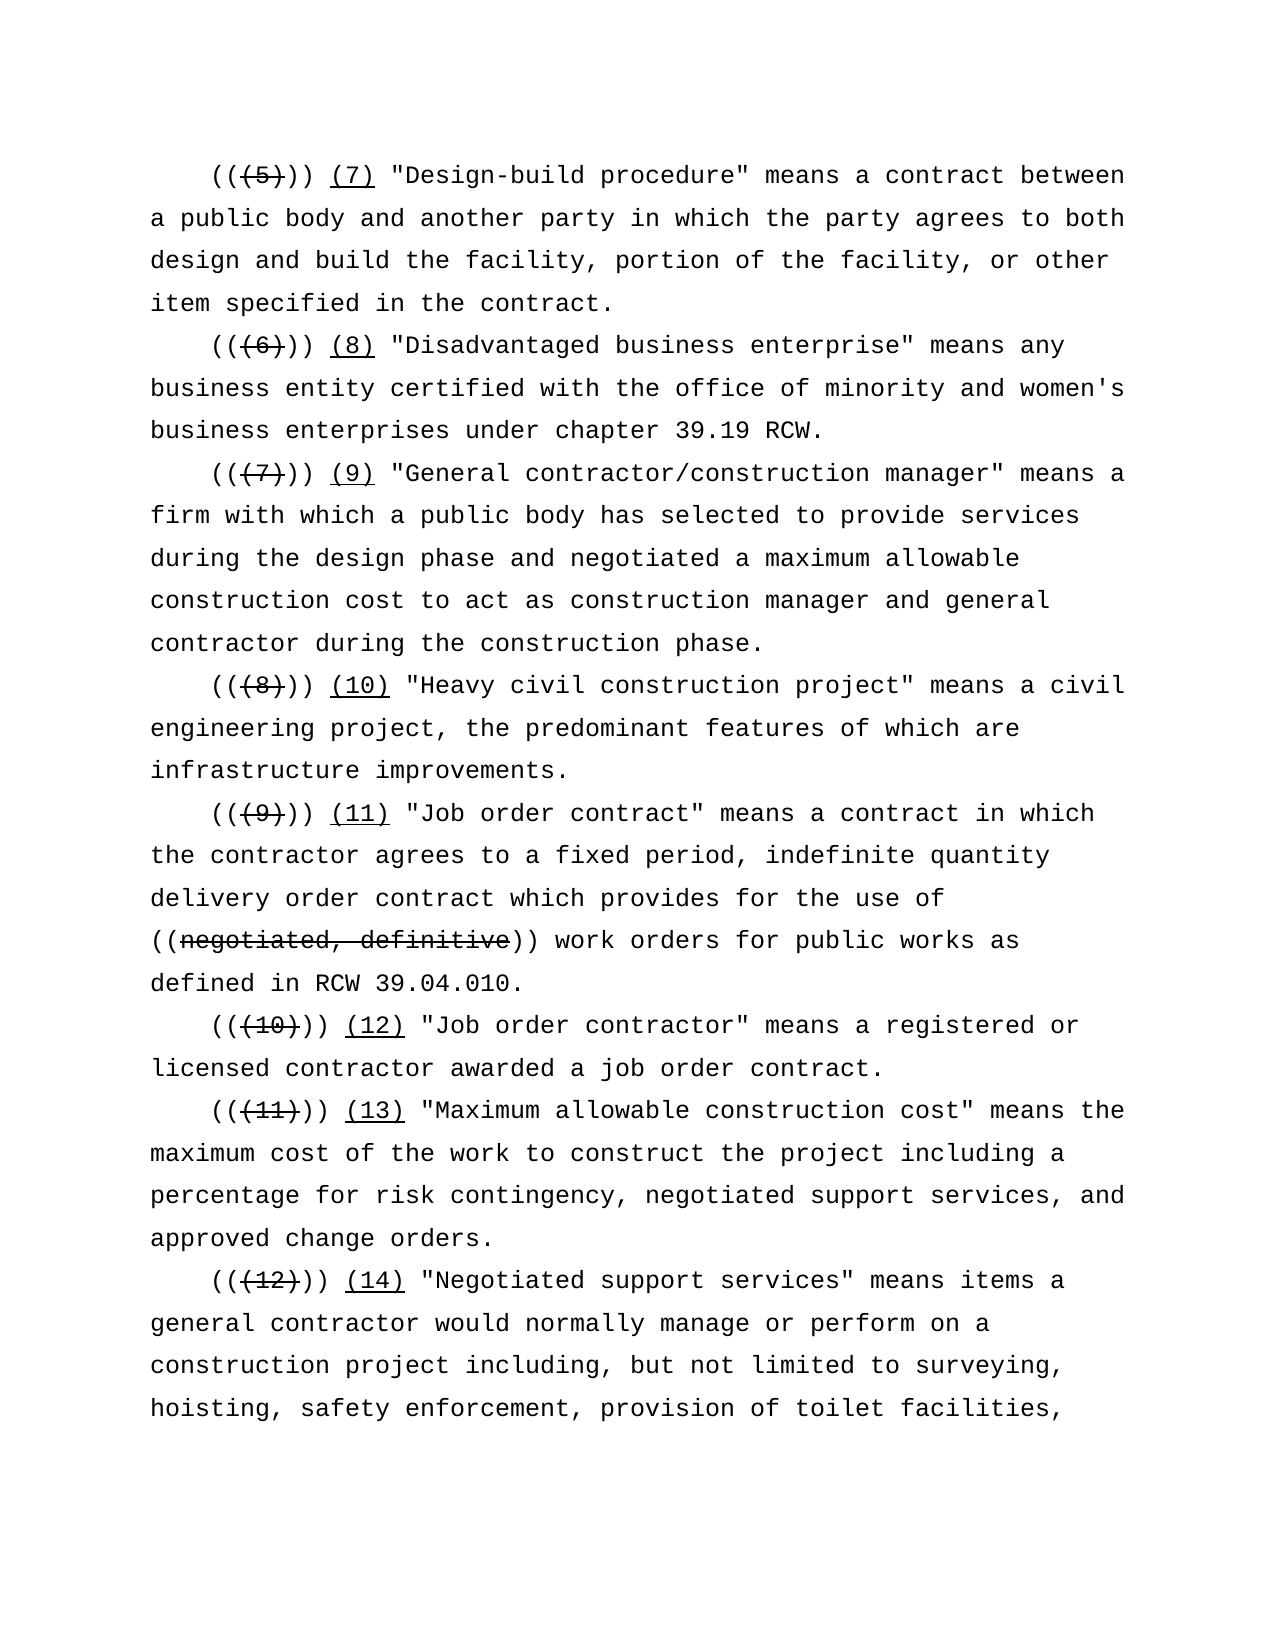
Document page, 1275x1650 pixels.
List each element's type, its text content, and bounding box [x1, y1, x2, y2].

text (((5))) (7) "Design-build procedure" means a contract between a public body and another party in which the party agrees to both design and build the facility, portion of the facility, or other item specified in the contract. [150, 150, 1125, 320]
text (((10))) (12) "Job order contractor" means a registered or licensed contractor awarded a job order contract. [150, 1000, 1125, 1085]
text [150, 1255, 1125, 1425]
text (((9))) (11) "Job order contract" means a contract in which the contractor agrees to a fixed period, indefinite quantity delivery order contract which provides for the use of ((negotiated, definitive)) work orders for public works as defined in RCW 39.04.010. [150, 787, 1125, 1000]
text (((7))) (9) "General contractor/construction manager" means a firm with which a public body has selected to provide services during the design phase and negotiated a maximum allowable construction cost to act as construction manager and general contractor during the construction phase. [150, 447, 1125, 660]
text (((8))) (10) "Heavy civil construction project" means a civil engineering project, the predominant features of which are infrastructure improvements. [150, 660, 1125, 787]
text (((6))) (8) "Disadvantaged business enterprise" means any business entity certified with the office of minority and women's business enterprises under chapter 39.19 RCW. [150, 320, 1125, 447]
text (((11))) (13) "Maximum allowable construction cost" means the maximum cost of the work to construct the project including a percentage for risk contingency, negotiated support services, and approved change orders. [150, 1085, 1125, 1255]
